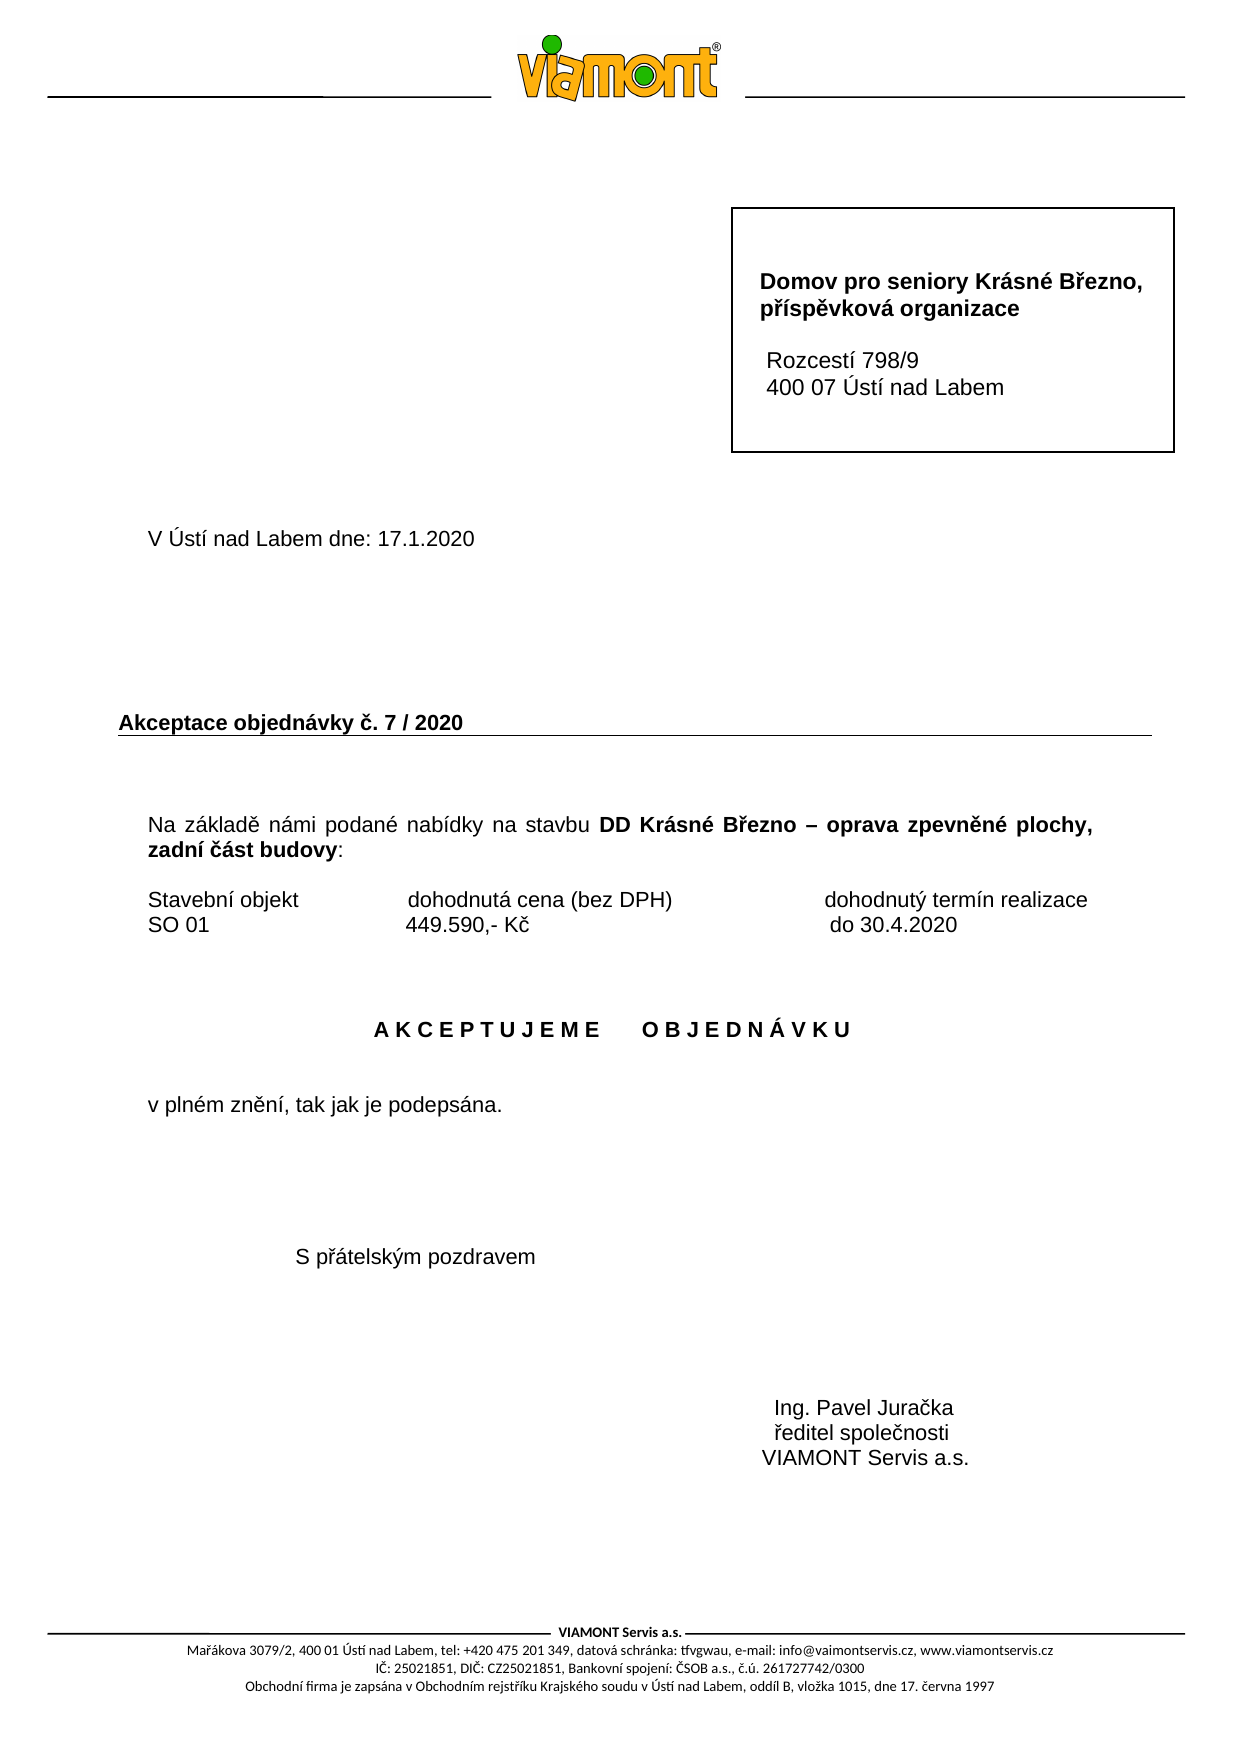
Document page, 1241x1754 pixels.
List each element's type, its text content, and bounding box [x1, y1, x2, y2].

text Stavební objekt dohodnutá cena (bez DPH) dohodnutý termín realizace [148, 887, 1093, 912]
text S přátelským pozdravem [221, 1244, 1093, 1269]
text v plném znění, tak jak je podepsána. [148, 1092, 1093, 1118]
text Na základě námi podané nabídky na stavbu DD Krásné Březno – oprava zpevněné plochy, zadní část budovy: [148, 812, 1093, 862]
text ředitel společnosti [221, 1420, 1093, 1445]
picture [517, 35, 721, 102]
text Ing. Pavel Juračka [221, 1395, 1093, 1420]
text V Ústí nad Labem dne: 17.1.2020 [148, 526, 1181, 551]
text A K C E P T U J E M E O B J E D N Á V K U [221, 1017, 1093, 1042]
text SO 01 449.590,- Kč do 30.4.2020 [148, 912, 1093, 938]
text VIAMONT Servis a.s. [221, 1445, 1093, 1471]
text Akceptace objednávky č. 7 / 2020 [118, 710, 1152, 735]
